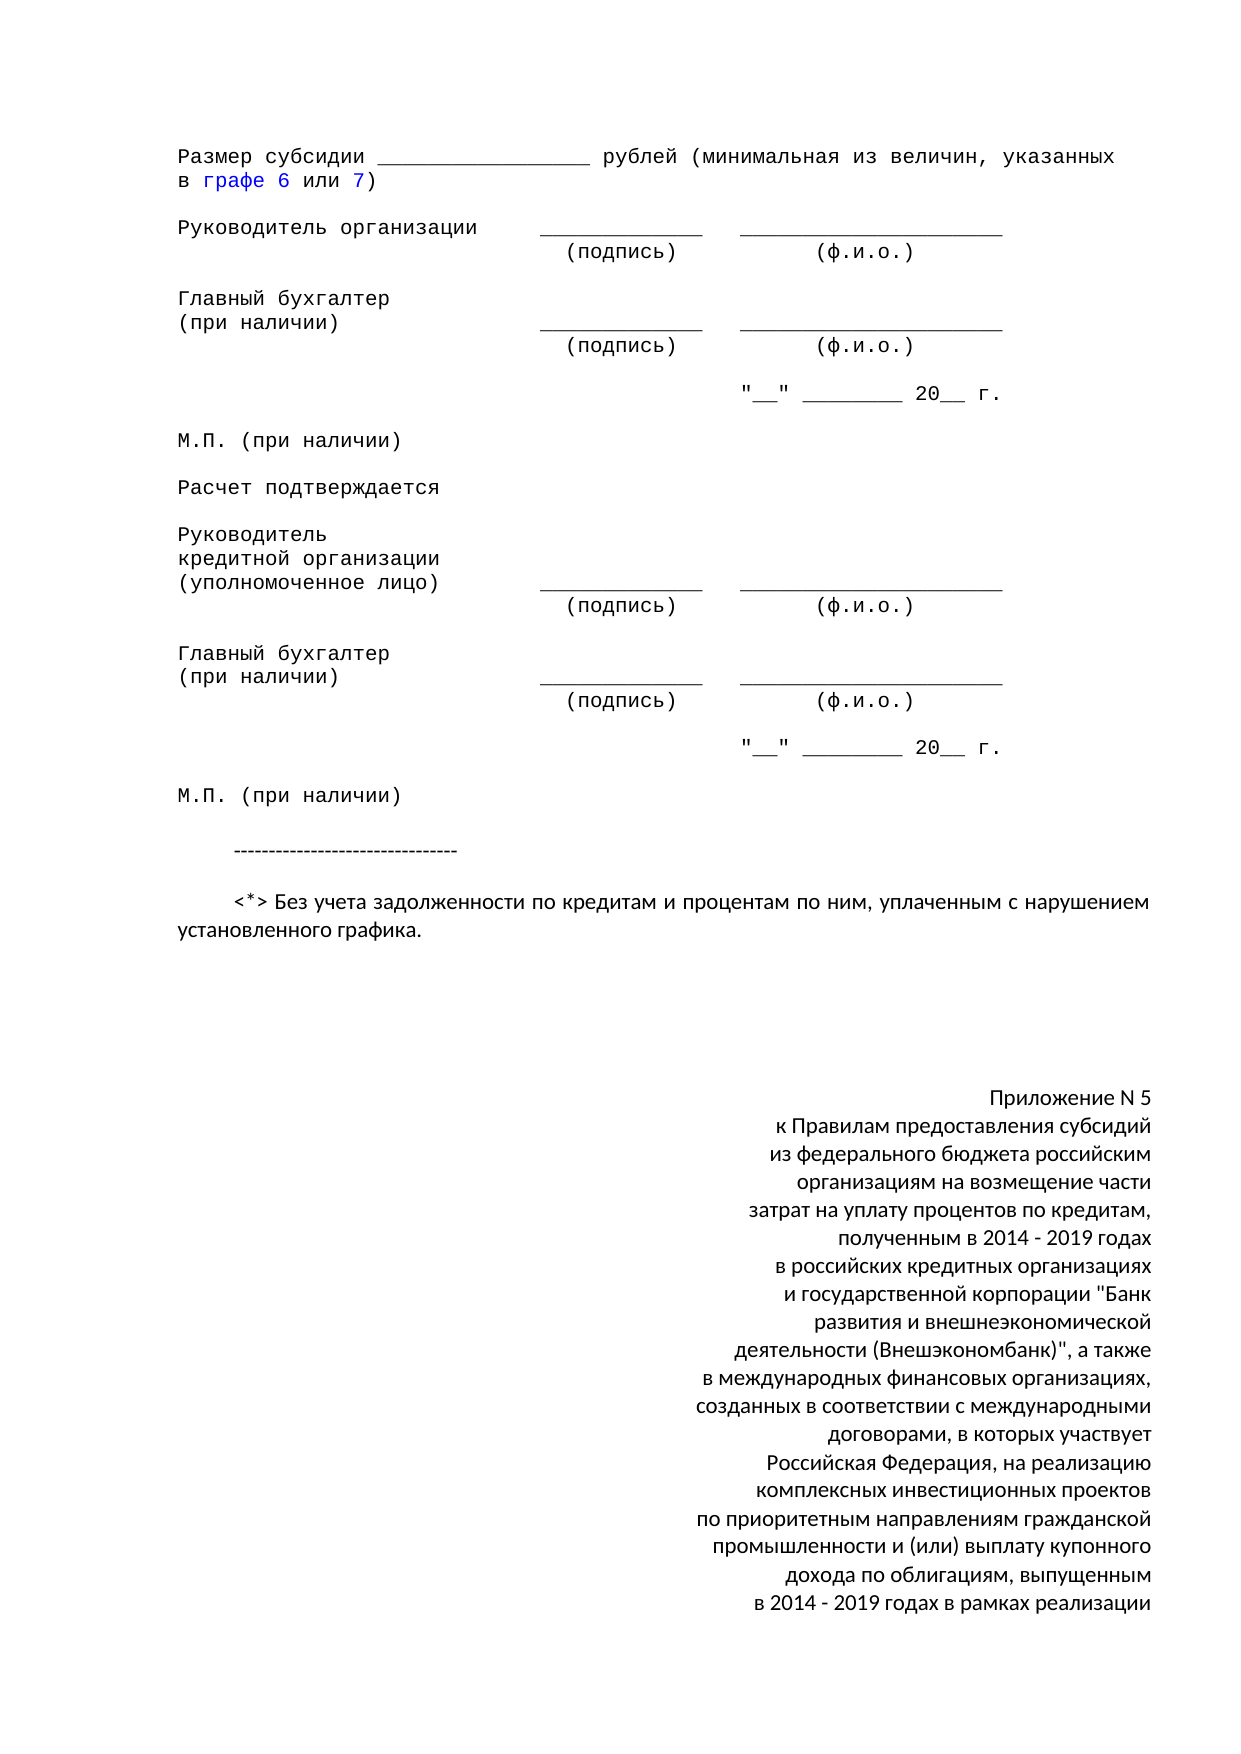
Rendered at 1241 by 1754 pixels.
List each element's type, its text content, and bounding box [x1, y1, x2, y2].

text (подпись) (ф.и.о.) [177, 595, 1152, 619]
text М.П. (при наличии) [177, 430, 1152, 453]
text Расчет подтверждается [177, 477, 1152, 501]
text Главный бухгалтер [177, 288, 1152, 312]
text (подпись) (ф.и.о.) [177, 241, 1152, 264]
text развития и внешнеэкономической [177, 1307, 1152, 1336]
text Российская Федерация, на реализацию [177, 1448, 1152, 1476]
text комплексных инвестиционных проектов [177, 1476, 1152, 1504]
text из федерального бюджета российским [177, 1139, 1152, 1167]
text в графе 6 или 7) [177, 170, 1152, 193]
text Руководитель [177, 524, 1152, 548]
text "__" ________ 20__ г. [177, 737, 1152, 761]
text полученным в 2014 - 2019 годах [177, 1223, 1152, 1251]
text (при наличии) _____________ _____________________ [177, 666, 1152, 690]
text созданных в соответствии с международными [177, 1392, 1152, 1419]
text Руководитель организации _____________ _____________________ [177, 217, 1152, 241]
text организациям на возмещение части [177, 1167, 1152, 1195]
text (подпись) (ф.и.о.) [177, 335, 1152, 359]
text (при наличии) _____________ _____________________ [177, 312, 1152, 335]
text -------------------------------- [177, 836, 1152, 864]
text в международных финансовых организациях, [177, 1363, 1152, 1392]
text <*> Без учета задолженности по кредитам и процентам по ним, уплаченным с нарушением установленного графика. [177, 887, 1152, 943]
text в 2014 - 2019 годах в рамках реализации [177, 1588, 1152, 1616]
text дохода по облигациям, выпущенным [177, 1560, 1152, 1588]
text Размер субсидии _________________ рублей (минимальная из величин, указанных [177, 146, 1152, 170]
text договорами, в которых участвует [177, 1419, 1152, 1448]
text Приложение N 5 [177, 1083, 1152, 1111]
text "__" ________ 20__ г. [177, 383, 1152, 406]
text и государственной корпорации "Банк [177, 1279, 1152, 1307]
text (уполномоченное лицо) _____________ _____________________ [177, 572, 1152, 595]
text промышленности и (или) выплату купонного [177, 1532, 1152, 1560]
text затрат на уплату процентов по кредитам, [177, 1195, 1152, 1223]
text М.П. (при наличии) [177, 784, 1152, 808]
text (подпись) (ф.и.о.) [177, 690, 1152, 714]
text Главный бухгалтер [177, 643, 1152, 666]
text к Правилам предоставления субсидий [177, 1111, 1152, 1139]
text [177, 1504, 1152, 1532]
text деятельности (Внешэкономбанк)", а также [177, 1336, 1152, 1363]
text кредитной организации [177, 548, 1152, 572]
text в российских кредитных организациях [177, 1251, 1152, 1279]
